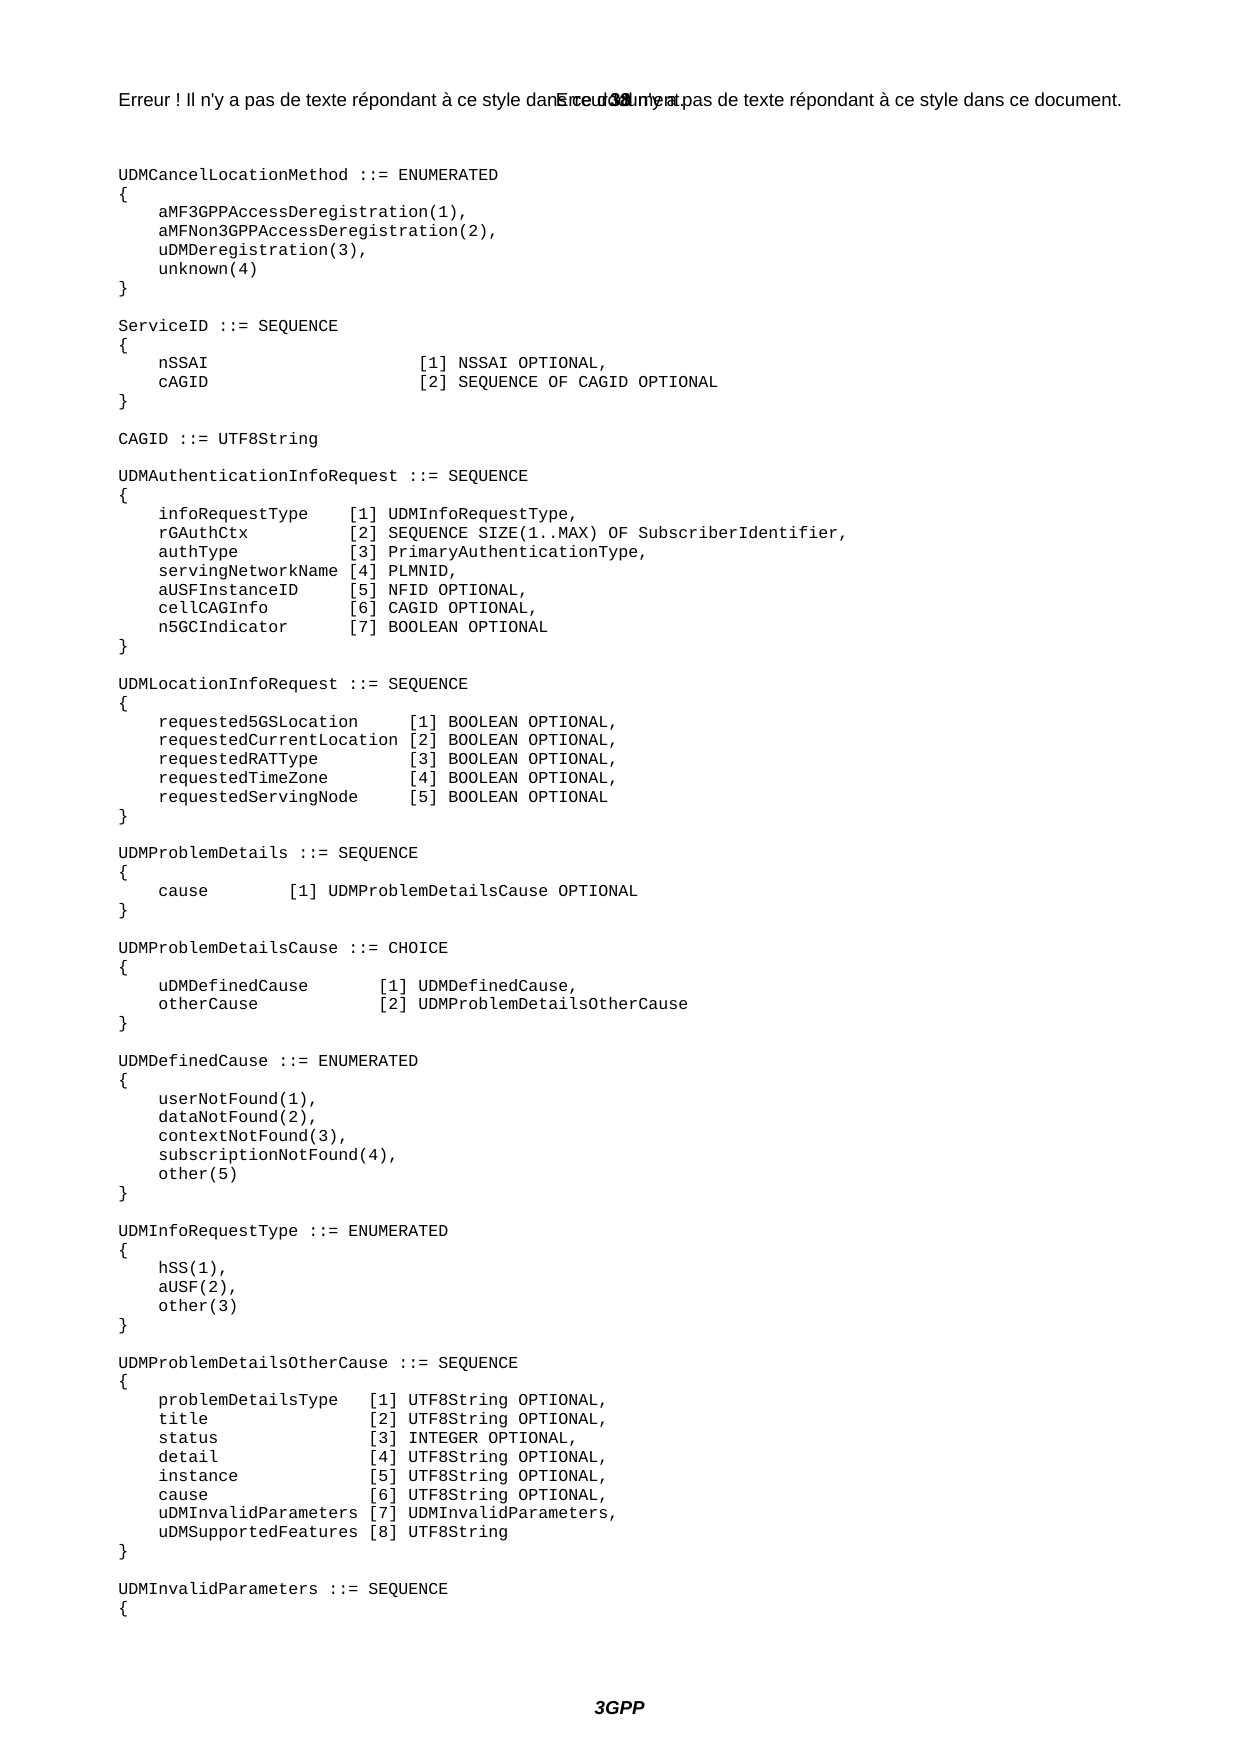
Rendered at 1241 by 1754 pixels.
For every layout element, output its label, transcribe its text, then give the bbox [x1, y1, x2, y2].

text aMF3GPPAccessDeregistration(1), [118, 204, 1122, 223]
text } [118, 393, 1122, 411]
text { [118, 958, 1122, 977]
text aUSF(2), [118, 1279, 1122, 1298]
text requestedRATType [3] BOOLEAN OPTIONAL, [118, 751, 1122, 770]
text UDMInfoRequestType ::= ENUMERATED [118, 1222, 1122, 1241]
text } [118, 1316, 1122, 1335]
text requested5GSLocation [1] BOOLEAN OPTIONAL, [118, 713, 1122, 732]
text dataNotFound(2), [118, 1109, 1122, 1128]
text authType [3] PrimaryAuthenticationType, [118, 543, 1122, 562]
text } [118, 807, 1122, 826]
text UDMProblemDetailsOtherCause ::= SEQUENCE [118, 1354, 1122, 1373]
text { [118, 487, 1122, 506]
text UDMDefinedCause ::= ENUMERATED [118, 1052, 1122, 1071]
text UDMInvalidParameters ::= SEQUENCE [118, 1580, 1122, 1599]
text } [118, 1543, 1122, 1562]
text servingNetworkName [4] PLMNID, [118, 562, 1122, 581]
text requestedTimeZone [4] BOOLEAN OPTIONAL, [118, 770, 1122, 788]
text rGAuthCtx [2] SEQUENCE SIZE(1..MAX) OF SubscriberIdentifier, [118, 524, 1122, 543]
text CAGID ::= UTF8String [118, 430, 1122, 449]
text problemDetailsType [1] UTF8String OPTIONAL, [118, 1392, 1122, 1411]
text } [118, 638, 1122, 657]
text } [118, 279, 1122, 298]
text contextNotFound(3), [118, 1128, 1122, 1147]
text other(3) [118, 1298, 1122, 1316]
text otherCause [2] UDMProblemDetailsOtherCause [118, 996, 1122, 1015]
text aUSFInstanceID [5] NFID OPTIONAL, [118, 581, 1122, 600]
text } [118, 1184, 1122, 1203]
text { [118, 185, 1122, 204]
text } [118, 902, 1122, 921]
text UDMCancelLocationMethod ::= ENUMERATED [118, 166, 1122, 185]
text ServiceID ::= SEQUENCE [118, 317, 1122, 336]
text { [118, 864, 1122, 883]
text { [118, 1373, 1122, 1392]
text uDMInvalidParameters [7] UDMInvalidParameters, [118, 1505, 1122, 1524]
text } [118, 1015, 1122, 1034]
text uDMDeregistration(3), [118, 242, 1122, 261]
text cause [1] UDMProblemDetailsCause OPTIONAL [118, 883, 1122, 902]
text UDMAuthenticationInfoRequest ::= SEQUENCE [118, 468, 1122, 487]
text unknown(4) [118, 261, 1122, 279]
text other(5) [118, 1166, 1122, 1184]
text userNotFound(1), [118, 1090, 1122, 1109]
text status [3] INTEGER OPTIONAL, [118, 1429, 1122, 1448]
text { [118, 1241, 1122, 1260]
text uDMDefinedCause [1] UDMDefinedCause, [118, 977, 1122, 996]
text uDMSupportedFeatures [8] UTF8String [118, 1524, 1122, 1543]
text { [118, 694, 1122, 713]
text cAGID [2] SEQUENCE OF CAGID OPTIONAL [118, 374, 1122, 393]
text requestedCurrentLocation [2] BOOLEAN OPTIONAL, [118, 732, 1122, 751]
text hSS(1), [118, 1260, 1122, 1279]
text infoRequestType [1] UDMInfoRequestType, [118, 506, 1122, 524]
text UDMProblemDetailsCause ::= CHOICE [118, 939, 1122, 958]
text detail [4] UTF8String OPTIONAL, [118, 1448, 1122, 1467]
text { [118, 1599, 1122, 1618]
text title [2] UTF8String OPTIONAL, [118, 1411, 1122, 1429]
text n5GCIndicator [7] BOOLEAN OPTIONAL [118, 619, 1122, 638]
text cellCAGInfo [6] CAGID OPTIONAL, [118, 600, 1122, 619]
text requestedServingNode [5] BOOLEAN OPTIONAL [118, 788, 1122, 807]
text subscriptionNotFound(4), [118, 1147, 1122, 1166]
text { [118, 336, 1122, 355]
text { [118, 1071, 1122, 1090]
text UDMProblemDetails ::= SEQUENCE [118, 845, 1122, 864]
text instance [5] UTF8String OPTIONAL, [118, 1467, 1122, 1486]
text UDMLocationInfoRequest ::= SEQUENCE [118, 675, 1122, 694]
text cause [6] UTF8String OPTIONAL, [118, 1486, 1122, 1505]
text nSSAI [1] NSSAI OPTIONAL, [118, 355, 1122, 374]
text aMFNon3GPPAccessDeregistration(2), [118, 223, 1122, 242]
